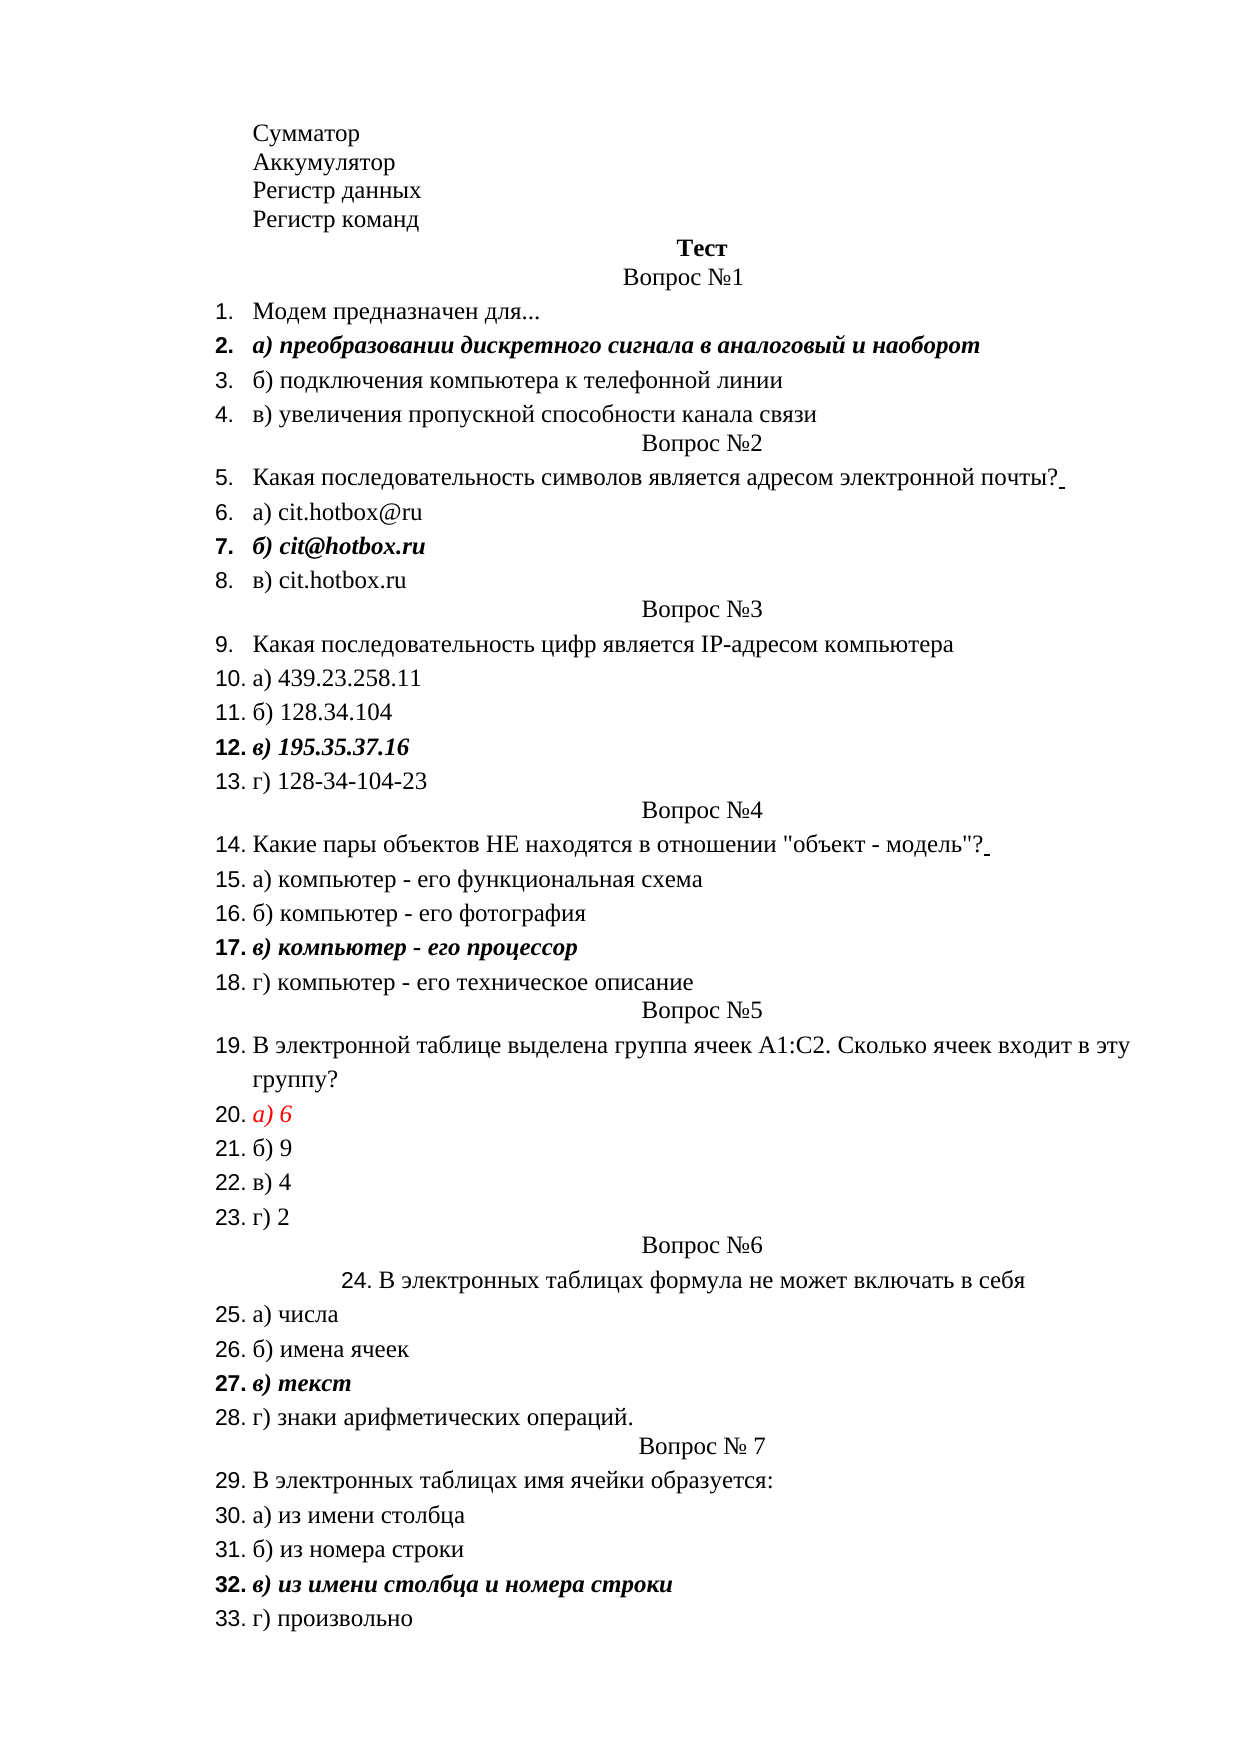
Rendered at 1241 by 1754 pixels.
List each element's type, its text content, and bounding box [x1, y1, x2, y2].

list б) 9 [215, 1127, 1152, 1162]
list в) текст [215, 1362, 1152, 1397]
list в) cit.hotbox.ru [215, 560, 1152, 594]
text Вопрос №5 [252, 996, 1152, 1024]
list Какая последовательность цифр является IP-адресом компьютера [215, 623, 1152, 657]
list в) увеличения пропускной способности канала связи [215, 394, 1152, 428]
list б) компьютер - его фотография [215, 892, 1152, 927]
list г) 128-34-104-23 [215, 761, 1152, 795]
text Вопрос №2 [252, 428, 1152, 457]
list в) 4 [215, 1162, 1152, 1196]
list г) знаки арифметических операций. [215, 1397, 1152, 1431]
list а) преобразовании дискретного сигнала в аналоговый и наоборот [215, 325, 1152, 359]
list в) 195.35.37.16 [215, 726, 1152, 761]
list а) из имени столбца [215, 1494, 1152, 1529]
list б) подключения компьютера к телефонной линии [215, 359, 1152, 394]
list В электронных таблицах имя ячейки образуется: [215, 1460, 1152, 1494]
list б) имена ячеек [215, 1328, 1152, 1362]
list г) произвольно [215, 1597, 1152, 1632]
text Вопрос №3 [252, 594, 1152, 623]
list а) 439.23.258.11 [215, 657, 1152, 692]
list а) cit.hotbox@ru [215, 491, 1152, 526]
list а) компьютер - его функциональная схема [215, 858, 1152, 892]
list В электронных таблицах формула не может включать в себя [215, 1259, 1152, 1294]
list г) компьютер - его техническое описание [215, 961, 1152, 996]
text Вопрос № 7 [252, 1431, 1152, 1460]
list б) cit@hotbox.ru [215, 526, 1152, 560]
text Вопрос №4 [252, 795, 1152, 824]
list б) из номера строки [215, 1529, 1152, 1563]
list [215, 118, 1152, 233]
list а) 6 [215, 1093, 1152, 1127]
list а) числа [215, 1294, 1152, 1328]
list Какие пары объектов НЕ находятся в отношении "объект - модель"? [215, 824, 1152, 858]
list Какая последовательность символов является адресом электронной почты? [215, 457, 1152, 491]
text Вопрос №1 [215, 262, 1152, 291]
list г) 2 [215, 1196, 1152, 1231]
list в) из имени столбца и номера строки [215, 1563, 1152, 1597]
list б) 128.34.104 [215, 692, 1152, 726]
list В электронной таблице выделена группа ячеек А1:С2. Сколько ячеек входит в эту группу? [215, 1024, 1152, 1093]
list Модем предназначен для... [215, 291, 1152, 325]
text Тест [252, 233, 1152, 262]
text Вопрос №6 [252, 1231, 1152, 1259]
list в) компьютер - его процессор [215, 927, 1152, 961]
